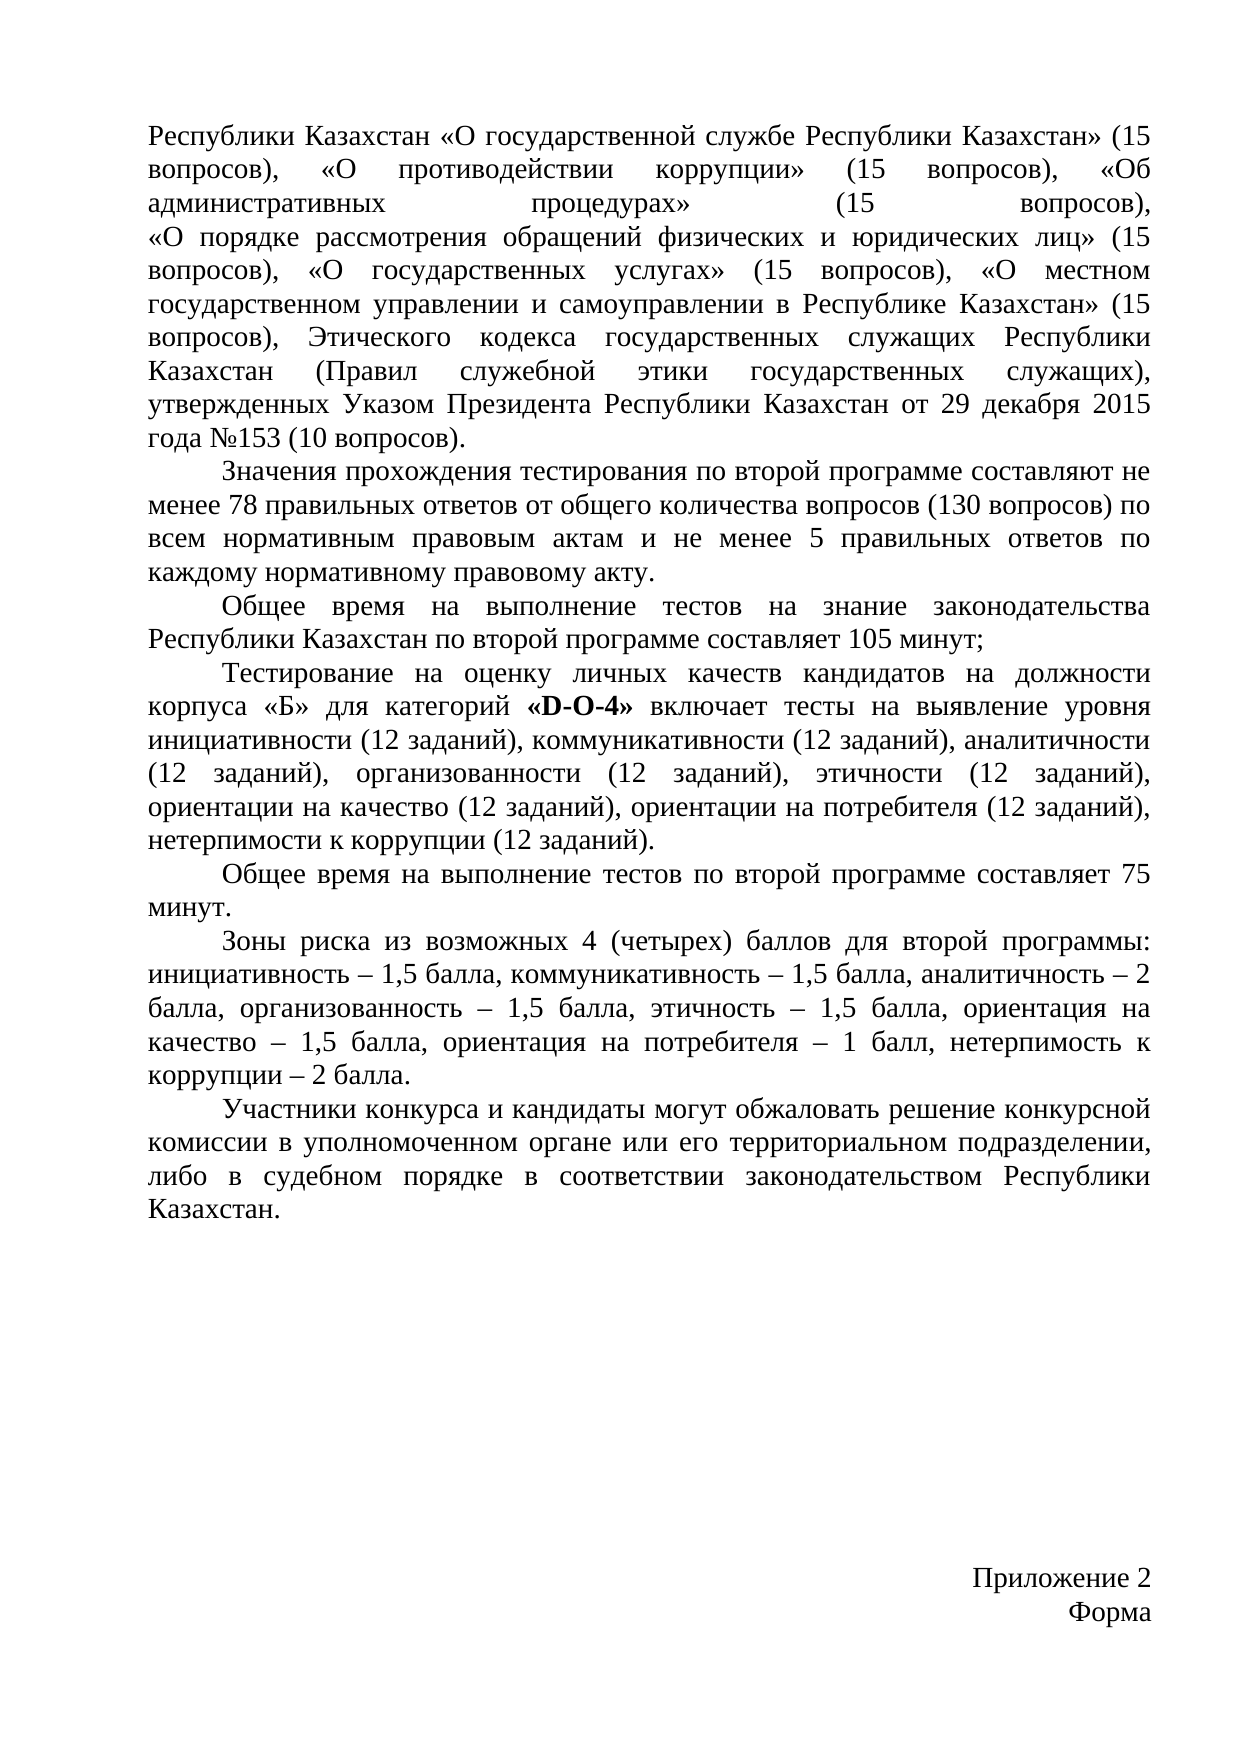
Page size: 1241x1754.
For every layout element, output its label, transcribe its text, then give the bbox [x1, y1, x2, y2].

text Тестирование на оценку личных качеств кандидатов на должности корпуса «Б» для категорий «D-O-4» включает тесты на выявление уровня инициативности (12 заданий), коммуникативности (12 заданий), аналитичности (12 заданий), организованности (12 заданий), этичности (12 заданий), ориентации на качество (12 заданий), ориентации на потребителя (12 заданий), нетерпимости к коррупции (12 заданий). [148, 655, 1152, 856]
text Форма [148, 1594, 1152, 1627]
text Значения прохождения тестирования по второй программе составляют не менее 78 правильных ответов от общего количества вопросов (130 вопросов) по всем нормативным правовым актам и не менее 5 правильных ответов по каждому нормативному правовому акту. [148, 453, 1152, 588]
text Зоны риска из возможных 4 (четырех) баллов для второй программы: инициативность – 1,5 балла, коммуникативность – 1,5 балла, аналитичность – 2 балла, организованность – 1,5 балла, этичность – 1,5 балла, ориентация на качество – 1,5 балла, ориентация на потребителя – 1 балл, нетерпимость к коррупции – 2 балла. [148, 923, 1152, 1091]
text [148, 118, 1152, 453]
text Участники конкурса и кандидаты могут обжаловать решение конкурсной комиссии в уполномоченном органе или его территориальном подразделении, либо в судебном порядке в соответствии законодательством Республики Казахстан. [148, 1091, 1152, 1225]
text Общее время на выполнение тестов по второй программе составляет 75 минут. [148, 856, 1152, 923]
text Приложение 2 [148, 1560, 1152, 1594]
text Общее время на выполнение тестов на знание законодательства Республики Казахстан по второй программе составляет 105 минут; [148, 588, 1152, 655]
